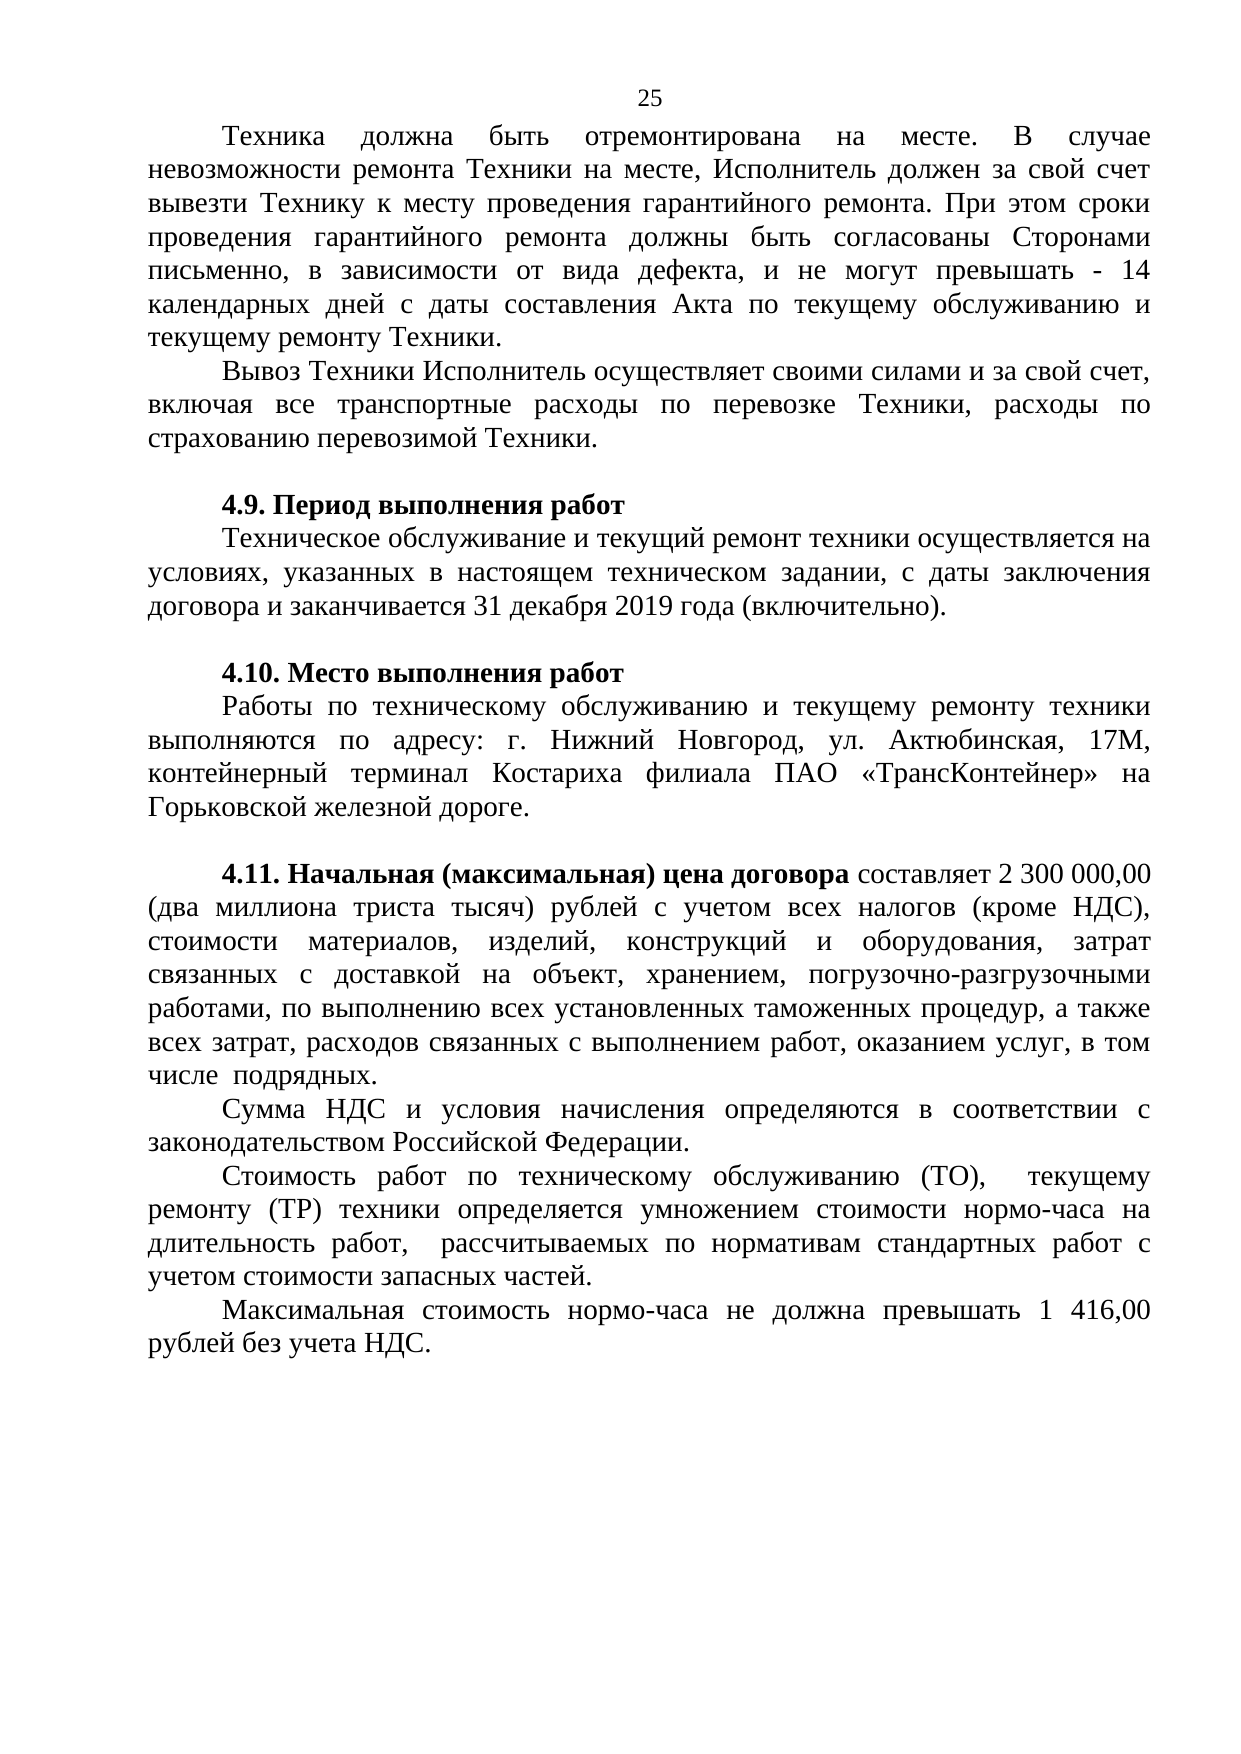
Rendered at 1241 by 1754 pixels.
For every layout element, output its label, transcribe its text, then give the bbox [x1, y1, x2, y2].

text 4.9. Период выполнения работ [148, 487, 1152, 521]
text Техника должна быть отремонтирована на месте. В случае невозможности ремонта Техники на месте, Исполнитель должен за свой счет вывезти Технику к месту проведения гарантийного ремонта. При этом сроки проведения гарантийного ремонта должны быть согласованы Сторонами письменно, в зависимости от вида дефекта, и не могут превышать - 14 календарных дней с даты составления Акта по текущему обслуживанию и текущему ремонту Техники. [148, 118, 1152, 353]
text 4.11. Начальная (максимальная) цена договора составляет 2 300 000,00 (два миллиона триста тысяч) рублей с учетом всех налогов (кроме НДС), стоимости материалов, изделий, конструкций и оборудования, затрат связанных с доставкой на объект, хранением, погрузочно-разгрузочными работами, по выполнению всех установленных таможенных процедур, а также всех затрат, расходов связанных с выполнением работ, оказанием услуг, в том числе подрядных. [148, 856, 1152, 1091]
text Работы по техническому обслуживанию и текущему ремонту техники выполняются по адресу: г. Нижний Новгород, ул. Актюбинская, 17М, контейнерный терминал Костариха филиала ПАО «ТрансКонтейнер» на Горьковской железной дороге. [148, 688, 1152, 822]
text Вывоз Техники Исполнитель осуществляет своими силами и за свой счет, включая все транспортные расходы по перевозке Техники, расходы по страхованию перевозимой Техники. [148, 353, 1152, 453]
text Сумма НДС и условия начисления определяются в соответствии с законодательством Российской Федерации. [148, 1091, 1152, 1158]
text Техническое обслуживание и текущий ремонт техники осуществляется на условиях, указанных в настоящем техническом задании, с даты заключения договора и заканчивается 31 декабря 2019 года (включительно). [148, 521, 1152, 621]
text 4.10. Место выполнения работ [148, 655, 1152, 688]
text Стоимость работ по техническому обслуживанию (ТО), текущему ремонту (ТР) техники определяется умножением стоимости нормо-часа на длительность работ, рассчитываемых по нормативам стандартных работ с учетом стоимости запасных частей. [148, 1158, 1152, 1292]
text Максимальная стоимость нормо-часа не должна превышать 1 416,00 рублей без учета НДС. [148, 1292, 1152, 1359]
